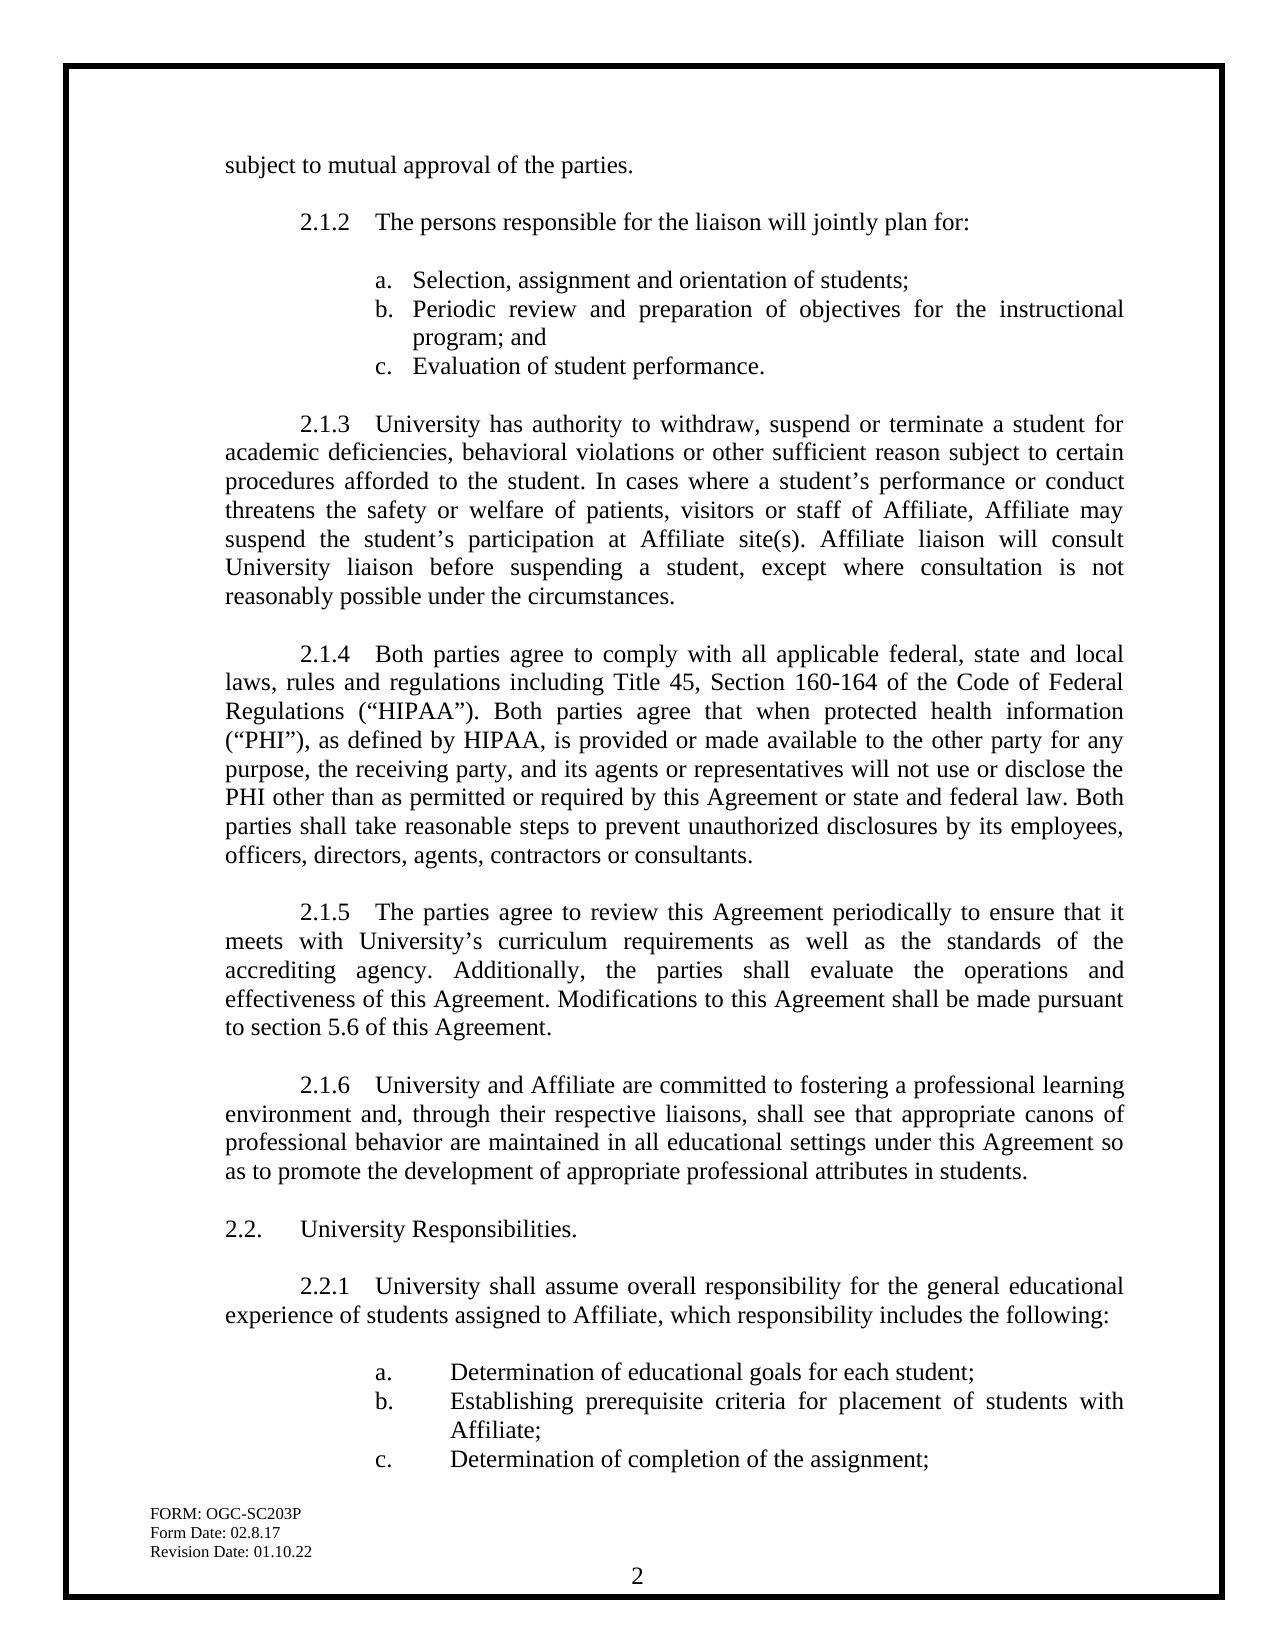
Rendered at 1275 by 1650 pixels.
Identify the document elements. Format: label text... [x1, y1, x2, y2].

text b. Periodic review and preparation of objectives for the instructional program; and [375, 294, 1125, 351]
text a. Selection, assignment and orientation of students; [375, 265, 1125, 294]
list Evaluation of student performance. [375, 351, 1125, 380]
text 2.2.1 University shall assume overall responsibility for the general educational experience of students assigned to Affiliate, which responsibility includes the following: [150, 1271, 1125, 1329]
text a. Determination of educational goals for each student; [150, 1357, 1125, 1386]
text 2.2. University Responsibilities. [150, 1214, 1125, 1242]
text b. Establishing prerequisite criteria for placement of students with Affiliate; [150, 1386, 1125, 1444]
text 2.1.6 University and Affiliate are committed to fostering a professional learning environment and, through their respective liaisons, shall see that appropriate canons of professional behavior are maintained in all educational settings under this Agreement so as to promote the development of appropriate professional attributes in students. [150, 1070, 1125, 1185]
text 2.1.4 Both parties agree to comply with all applicable federal, state and local laws, rules and regulations including Title 45, Section 160-164 of the Code of Federal Regulations (“HIPAA”). Both parties agree that when protected health information (“PHI”), as defined by HIPAA, is provided or made available to the other party for any purpose, the receiving party, and its agents or representatives will not use or disclose the PHI other than as permitted or required by this Agreement or state and federal law. Both parties shall take reasonable steps to prevent unauthorized disclosures by its employees, officers, directors, agents, contractors or consultants. [150, 639, 1125, 869]
text 2.1.2 The persons responsible for the liaison will jointly plan for: [150, 207, 1125, 236]
text c. Determination of completion of the assignment; [150, 1444, 1125, 1472]
text 2.1.3 University has authority to withdraw, suspend or terminate a student for academic deficiencies, behavioral violations or other sufficient reason subject to certain procedures afforded to the student. In cases where a student’s performance or conduct threatens the safety or welfare of patients, visitors or staff of Affiliate, Affiliate may suspend the student’s participation at Affiliate site(s). Affiliate liaison will consult University liaison before suspending a student, except where consultation is not reasonably possible under the circumstances. [150, 409, 1125, 610]
text 2.1.5 The parties agree to review this Agreement periodically to ensure that it meets with University’s curriculum requirements as well as the standards of the accrediting agency. Additionally, the parties shall evaluate the operations and effectiveness of this Agreement. Modifications to this Agreement shall be made pursuant to section 5.6 of this Agreement. [150, 897, 1125, 1041]
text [150, 150, 1125, 179]
